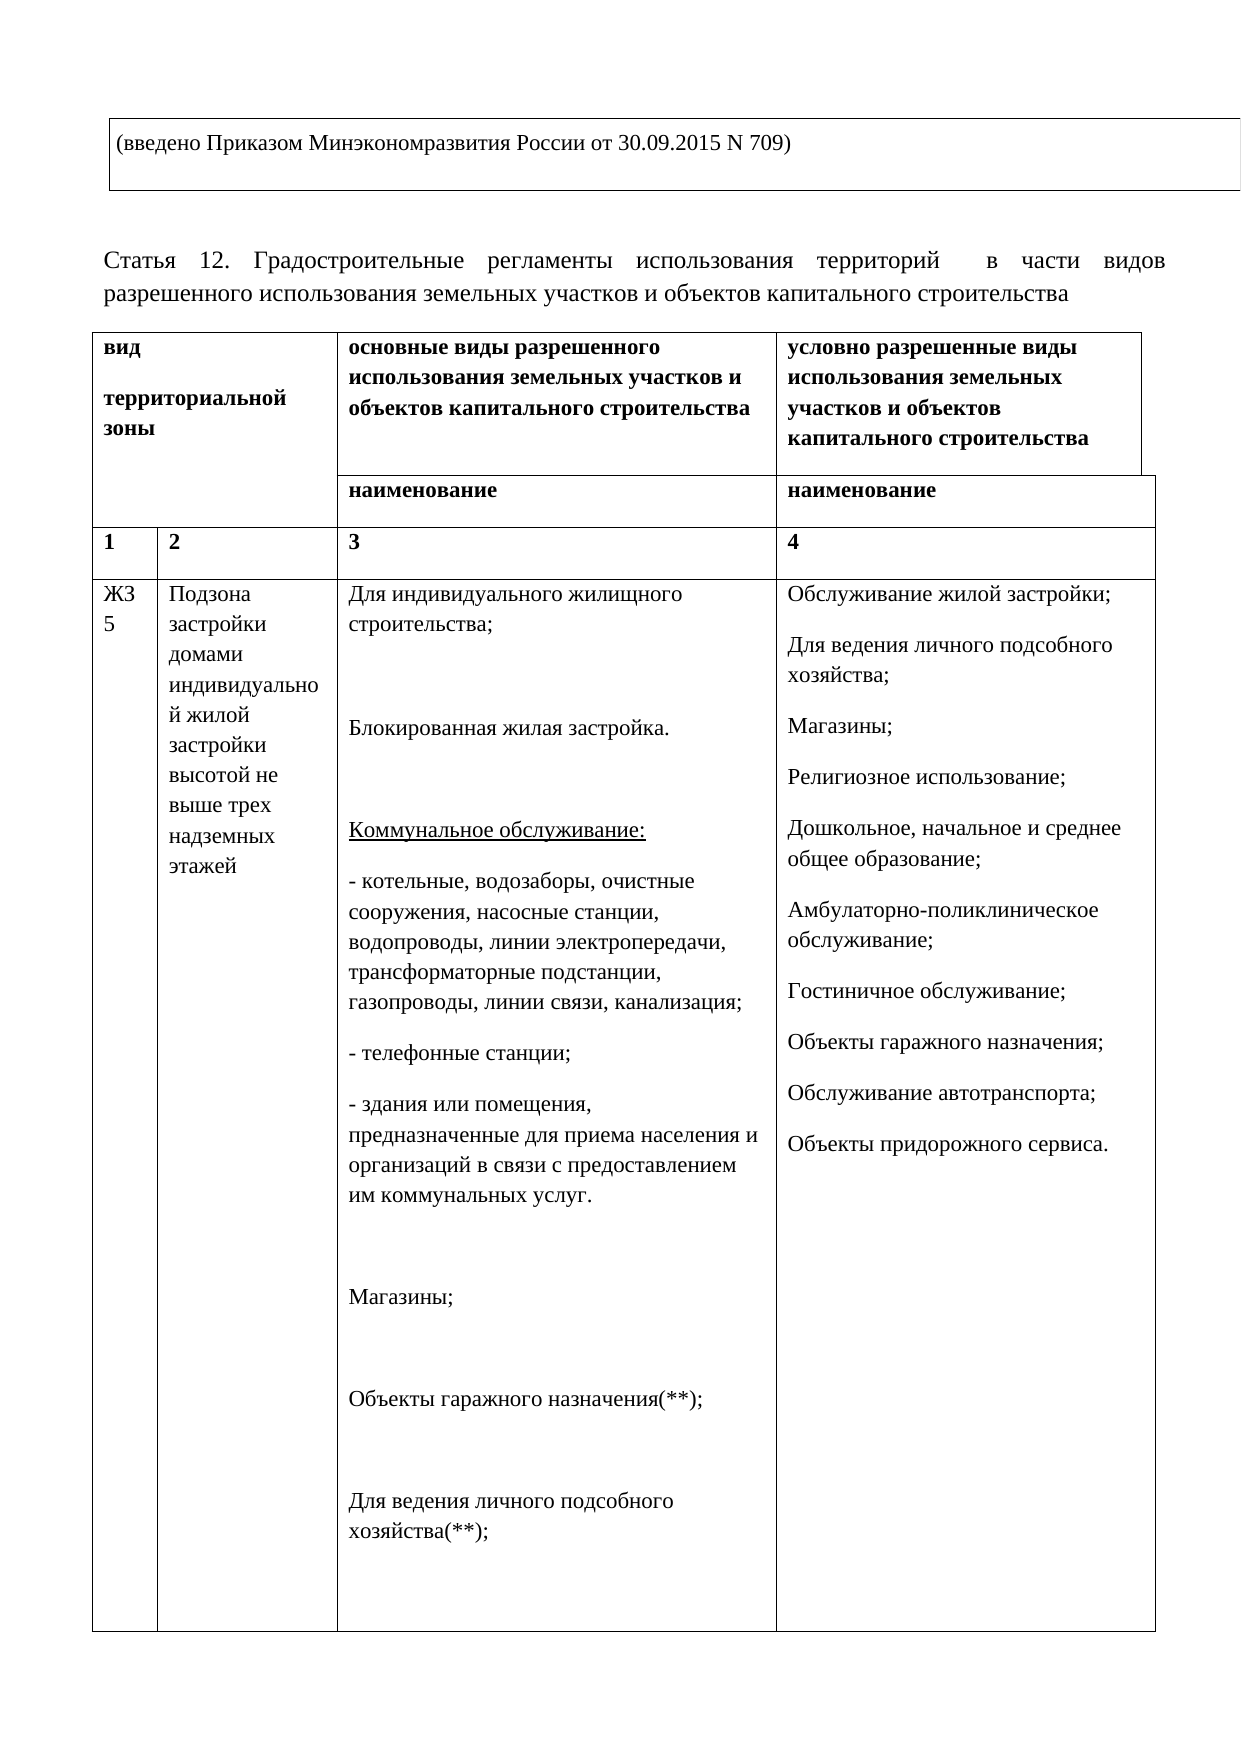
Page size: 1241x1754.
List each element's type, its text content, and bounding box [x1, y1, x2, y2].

table_cell 1 [93, 528, 157, 579]
table_header основные виды разрешенного использования земельных участков и объектов капитального строительства [338, 333, 776, 475]
table_cell наименование [777, 476, 1155, 527]
table_cell 4 [777, 528, 1155, 579]
table_cell (введено Приказом Минэкономразвития России от 30.09.2015 N 709) [110, 119, 1240, 190]
table_cell ЖЗ 5 ЖЗ 5 [93, 580, 157, 1631]
table_header условно разрешенные виды использования земельных участков и объектов капитального строительства [777, 333, 1141, 475]
table_cell наименование [338, 476, 776, 527]
table_cell 2 [158, 528, 337, 579]
table_cell Подзона застройки домами индивидуальной жилой застройки высотой не выше трех надземных этажей [158, 580, 337, 1631]
table_header вид территориальной зоны [93, 333, 337, 527]
text Статья 12. Градостроительные регламенты использования территорий в части видов разрешенного использования земельных участков и объектов капитального строительства [103, 245, 1166, 307]
table_cell 3 [338, 528, 776, 579]
